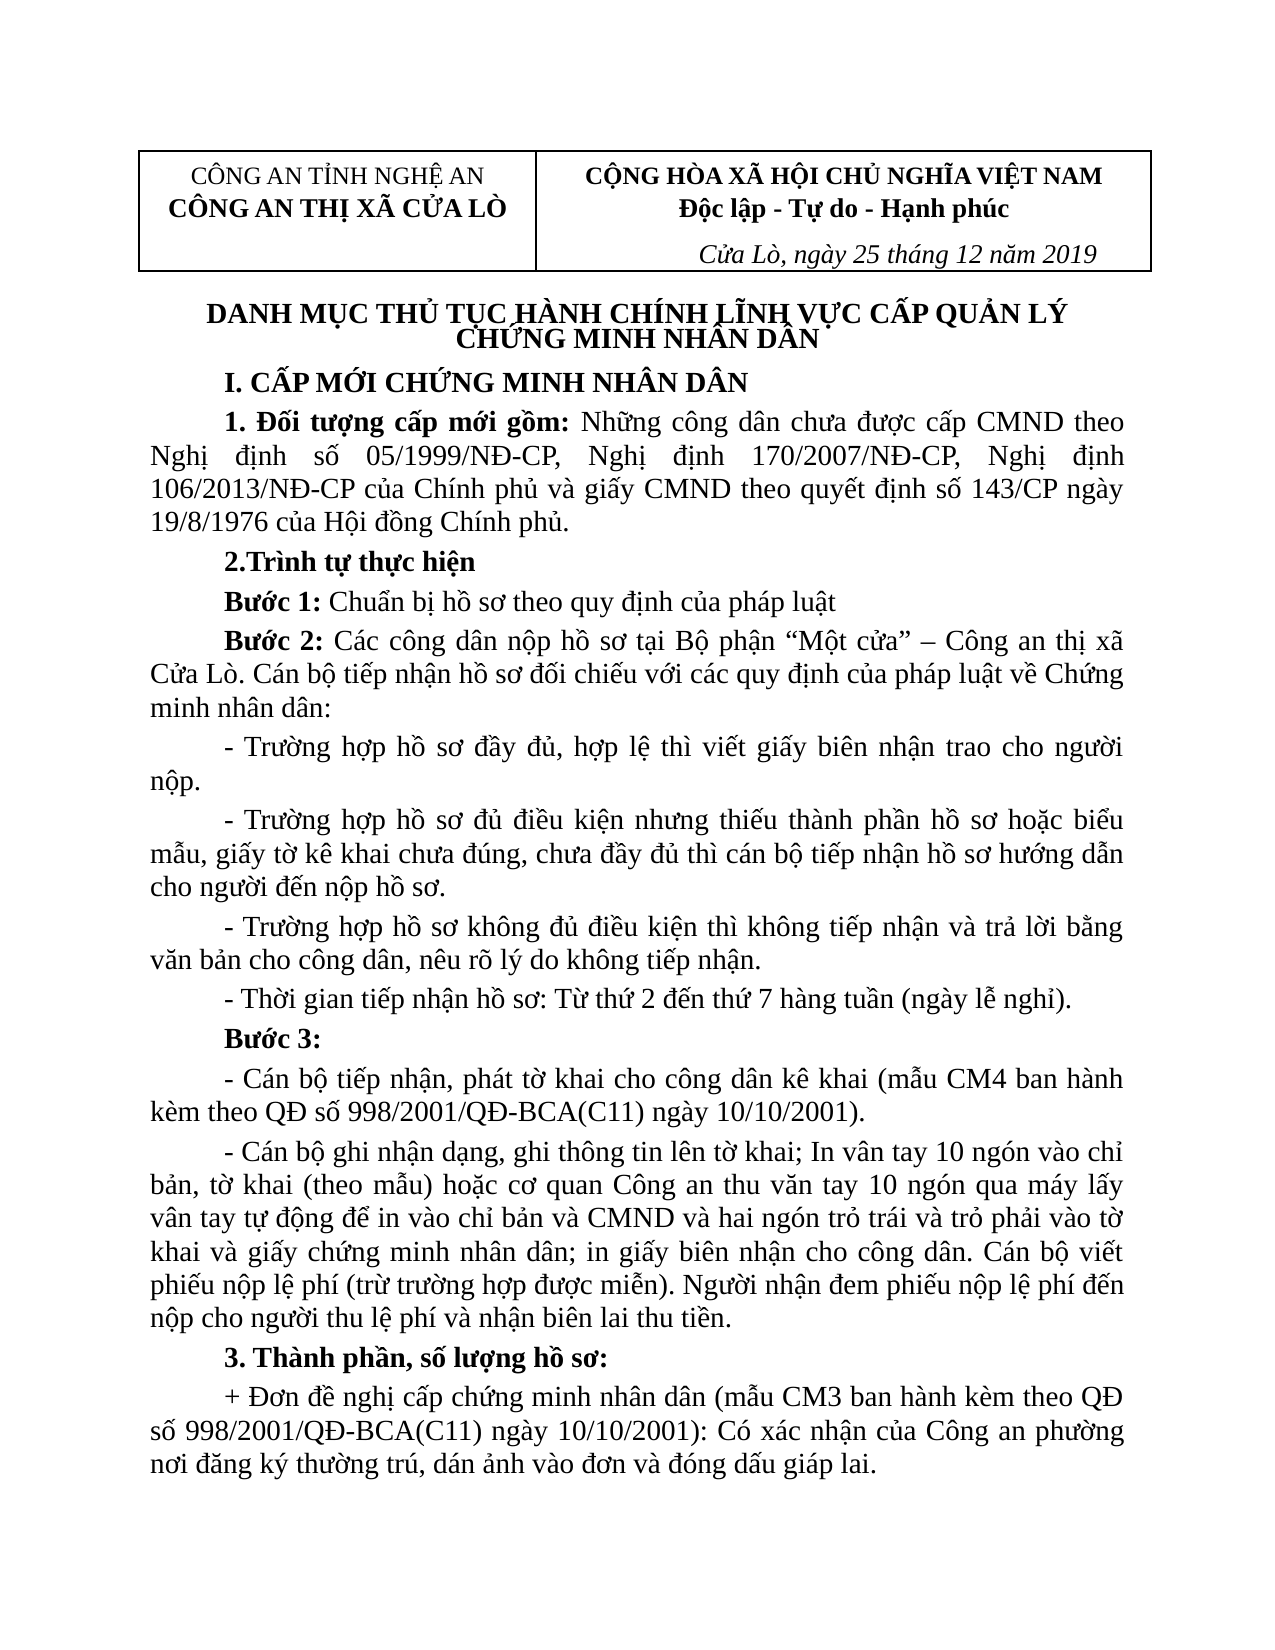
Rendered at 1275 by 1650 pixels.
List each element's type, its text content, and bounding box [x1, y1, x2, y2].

text Bước 2: Các công dân nộp hồ sơ tại Bộ phận “Một cửa” – Công an thị xã Cửa Lò. Cán bộ tiếp nhận hồ sơ đối chiếu với các quy định của pháp luật về Chứng minh nhân dân: [150, 624, 1125, 724]
text 3. Thành phần, số lượng hồ sơ: [150, 1341, 1125, 1374]
table_header CÔNG AN TỈNH NGHỆ AN CÔNG AN THỊ XÃ CỬA LÒ [140, 152, 535, 270]
table_header CỘNG HÒA XÃ HỘI CHỦ NGHĨA VIỆT NAM Độc lập - Tự do - Hạnh phúc Cửa Lò, ngày 25 tháng 12 năm 2019 [537, 152, 1150, 270]
text DANH MỤC THỦ TỤC HÀNH CHÍNH LĨNH VỰC CẤP QUẢN LÝ CHỨNG MINH NHÂN DÂN [150, 303, 1125, 353]
text - Trường hợp hồ sơ không đủ điều kiện thì không tiếp nhận và trả lời bằng văn bản cho công dân, nêu rõ lý do không tiếp nhận. [150, 909, 1125, 976]
text - Trường hợp hồ sơ đầy đủ, hợp lệ thì viết giấy biên nhận trao cho người nộp. [150, 730, 1125, 797]
text - Trường hợp hồ sơ đủ điều kiện nhưng thiếu thành phần hồ sơ hoặc biểu mẫu, giấy tờ kê khai chưa đúng, chưa đầy đủ thì cán bộ tiếp nhận hồ sơ hướng dẫn cho người đến nộp hồ sơ. [150, 803, 1125, 903]
text - Cán bộ ghi nhận dạng, ghi thông tin lên tờ khai; In vân tay 10 ngón vào chỉ bản, tờ khai (theo mẫu) hoặc cơ quan Công an thu văn tay 10 ngón qua máy lấy vân tay tự động để in vào chỉ bản và CMND và hai ngón trỏ trái và trỏ phải vào tờ khai và giấy chứng minh nhân dân; in giấy biên nhận cho công dân. Cán bộ viết phiếu nộp lệ phí (trừ trường hợp được miễn). Người nhận đem phiếu nộp lệ phí đến nộp cho người thu lệ phí và nhận biên lai thu tiền. [150, 1134, 1125, 1334]
text - Thời gian tiếp nhận hồ sơ: Từ thứ 2 đến thứ 7 hàng tuần (ngày lễ nghỉ). [150, 982, 1125, 1016]
text Bước 1: Chuẩn bị hồ sơ theo quy định của pháp luật [150, 584, 1125, 618]
text 2.Trình tự thực hiện [150, 545, 1125, 578]
text 1. Đối tượng cấp mới gồm: Những công dân chưa được cấp CMND theo Nghị định số 05/1999/NĐ-CP, Nghị định 170/2007/NĐ-CP, Nghị định 106/2013/NĐ-CP của Chính phủ và giấy CMND theo quyết định số 143/CP ngày 19/8/1976 của Hội đồng Chính phủ. [150, 405, 1125, 538]
text + Đơn đề nghị cấp chứng minh nhân dân (mẫu CM3 ban hành kèm theo QĐ số 998/2001/QĐ-BCA(C11) ngày 10/10/2001): Có xác nhận của Công an phường nơi đăng ký thường trú, dán ảnh vào đơn và đóng dấu giáp lai. [150, 1380, 1125, 1480]
text - Cán bộ tiếp nhận, phát tờ khai cho công dân kê khai (mẫu CM4 ban hành kèm theo QĐ số 998/2001/QĐ-BCA(C11) ngày 10/10/2001). [150, 1061, 1125, 1128]
text Bước 3: [150, 1022, 1125, 1055]
text I. CẤP MỚI CHỨNG MINH NHÂN DÂN [150, 366, 1125, 399]
